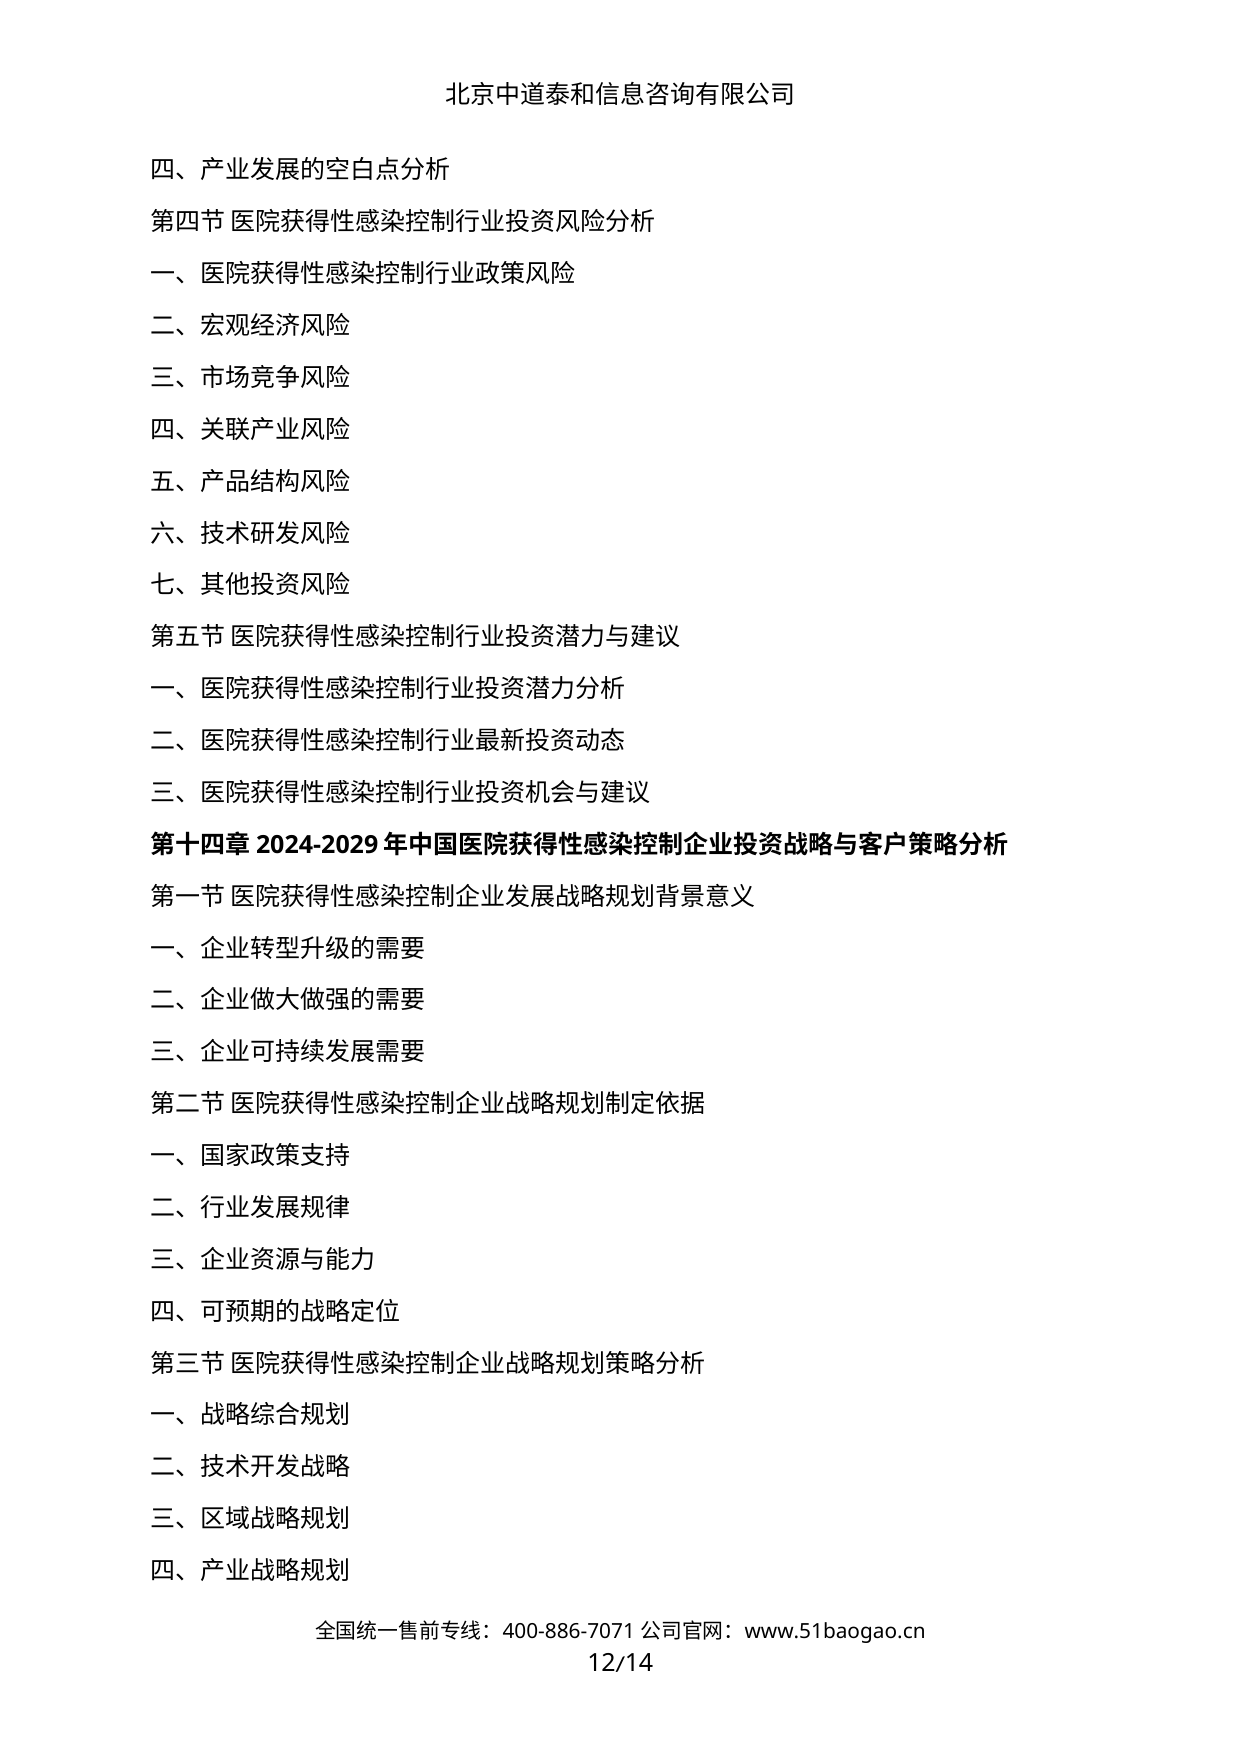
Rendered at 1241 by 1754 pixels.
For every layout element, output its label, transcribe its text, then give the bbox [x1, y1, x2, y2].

text 一、国家政策支持 [150, 1136, 1090, 1172]
text 二、行业发展规律 [150, 1187, 1090, 1224]
text 二、宏观经济风险 [150, 306, 1090, 342]
text 四、产业战略规划 [150, 1551, 1090, 1587]
text 三、企业可持续发展需要 [150, 1032, 1090, 1068]
text 第三节 医院获得性感染控制企业战略规划策略分析 [150, 1343, 1090, 1379]
text 二、医院获得性感染控制行业最新投资动态 [150, 721, 1090, 757]
text 五、产品结构风险 [150, 461, 1090, 497]
text 四、关联产业风险 [150, 409, 1090, 446]
text 二、企业做大做强的需要 [150, 980, 1090, 1016]
text 四、可预期的战略定位 [150, 1291, 1090, 1327]
text 七、其他投资风险 [150, 565, 1090, 601]
text 第二节 医院获得性感染控制企业战略规划制定依据 [150, 1084, 1090, 1120]
text 第十四章 2024-2029年中国医院获得性感染控制企业投资战略与客户策略分析 [150, 824, 1090, 861]
text 三、医院获得性感染控制行业投资机会与建议 [150, 772, 1090, 809]
text 一、医院获得性感染控制行业投资潜力分析 [150, 669, 1090, 705]
text 四、产业发展的空白点分析 [150, 150, 1090, 186]
text 一、医院获得性感染控制行业政策风险 [150, 254, 1090, 290]
text 二、技术开发战略 [150, 1447, 1090, 1483]
text 第四节 医院获得性感染控制行业投资风险分析 [150, 202, 1090, 238]
text 三、企业资源与能力 [150, 1239, 1090, 1276]
text 第一节 医院获得性感染控制企业发展战略规划背景意义 [150, 876, 1090, 912]
text 一、企业转型升级的需要 [150, 928, 1090, 964]
text 六、技术研发风险 [150, 513, 1090, 549]
text 一、战略综合规划 [150, 1395, 1090, 1431]
text 第五节 医院获得性感染控制行业投资潜力与建议 [150, 617, 1090, 653]
text 三、市场竞争风险 [150, 357, 1090, 394]
text 三、区域战略规划 [150, 1499, 1090, 1535]
